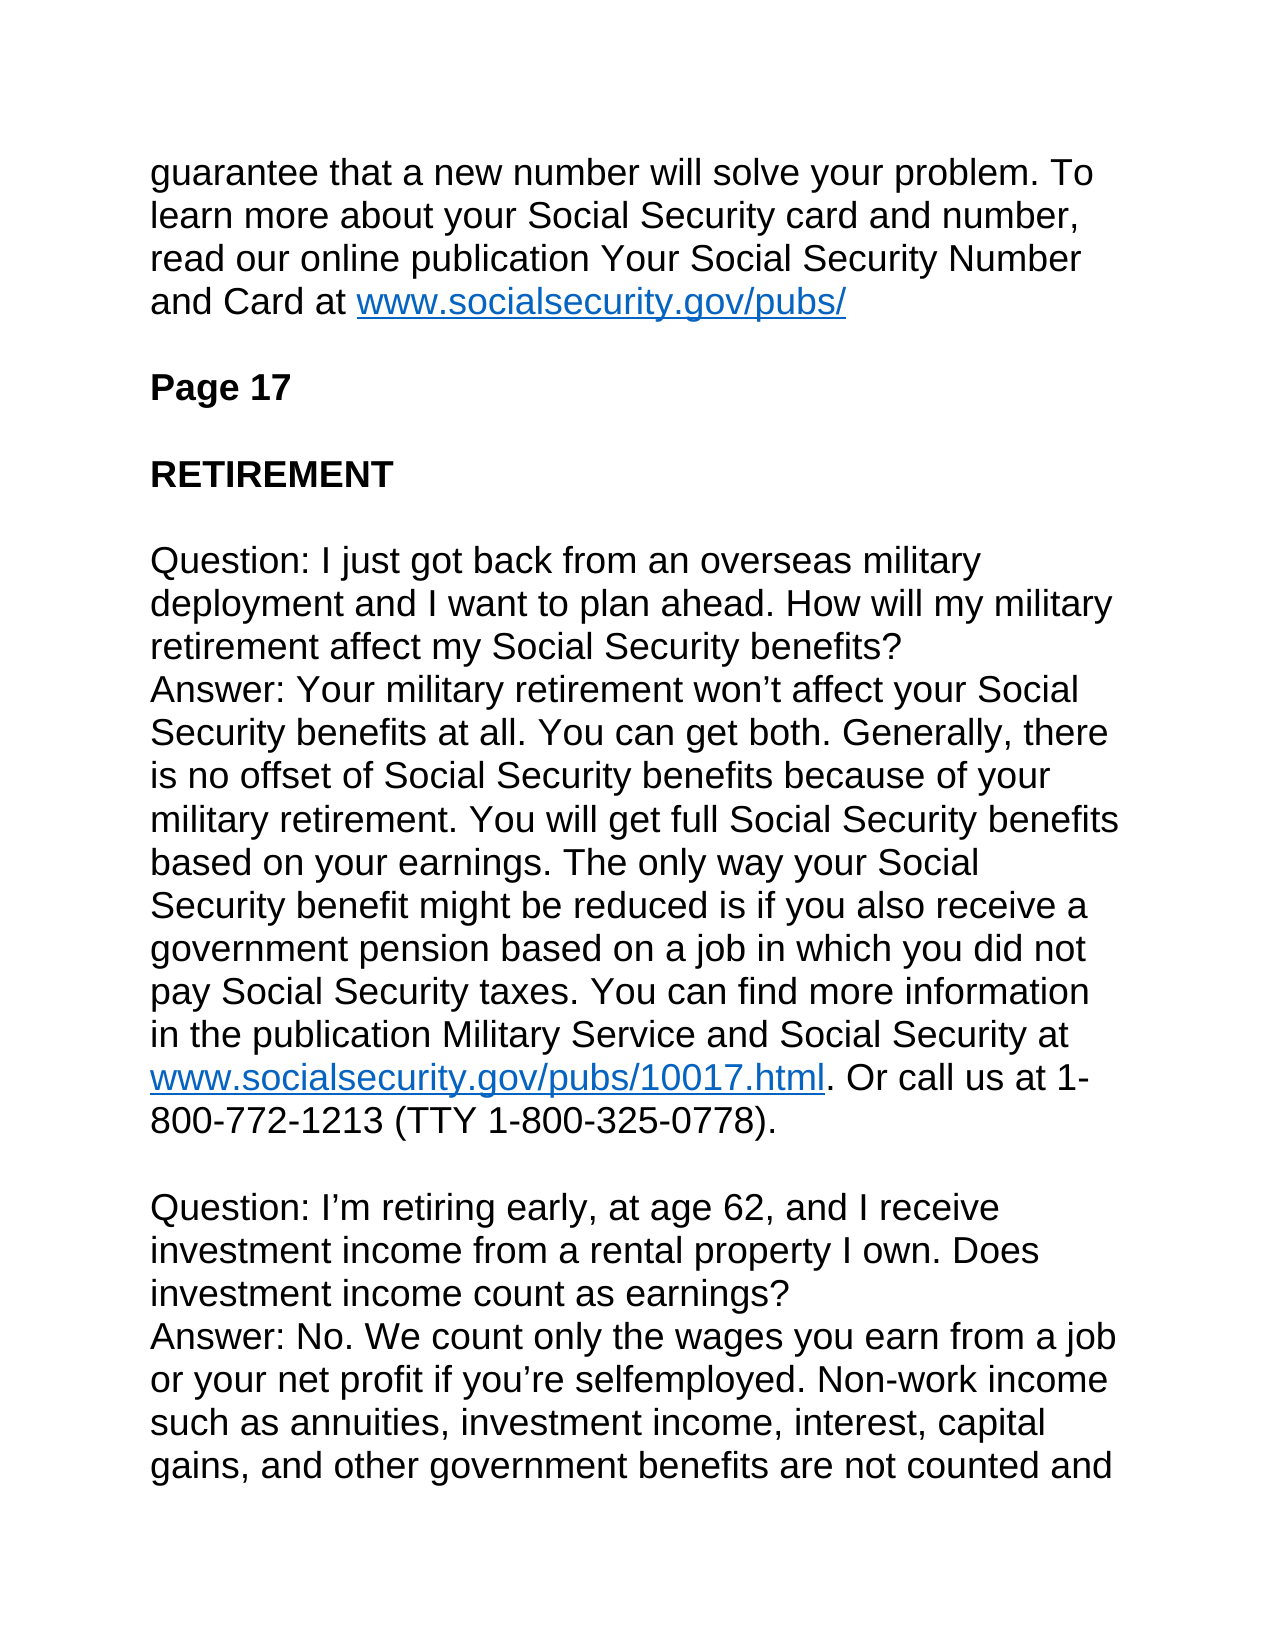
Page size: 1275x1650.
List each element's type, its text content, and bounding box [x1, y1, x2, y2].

text Question: I just got back from an overseas military deployment and I want to plan ahead. How will my military retirement affect my Social Security benefits? [150, 538, 1125, 667]
text Question: I’m retiring early, at age 62, and I receive investment income from a rental property I own. Does investment income count as earnings? [150, 1185, 1125, 1314]
text RETIREMENT [150, 452, 1125, 495]
text Answer: Your military retirement won’t affect your Social Security benefits at all. You can get both. Generally, there is no offset of Social Security benefits because of your military retirement. You will get full Social Security benefits based on your earnings. The only way your Social Security benefit might be reduced is if you also receive a government pension based on a job in which you did not pay Social Security taxes. You can find more information in the publication Military Service and Social Security at www.socialsecurity.gov/pubs/10017.html. Or call us at 1-800-772-1213 (TTY 1-800-325-0778). [150, 667, 1125, 1142]
text Page 17 [150, 366, 1125, 409]
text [150, 150, 1125, 322]
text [150, 1314, 1125, 1487]
